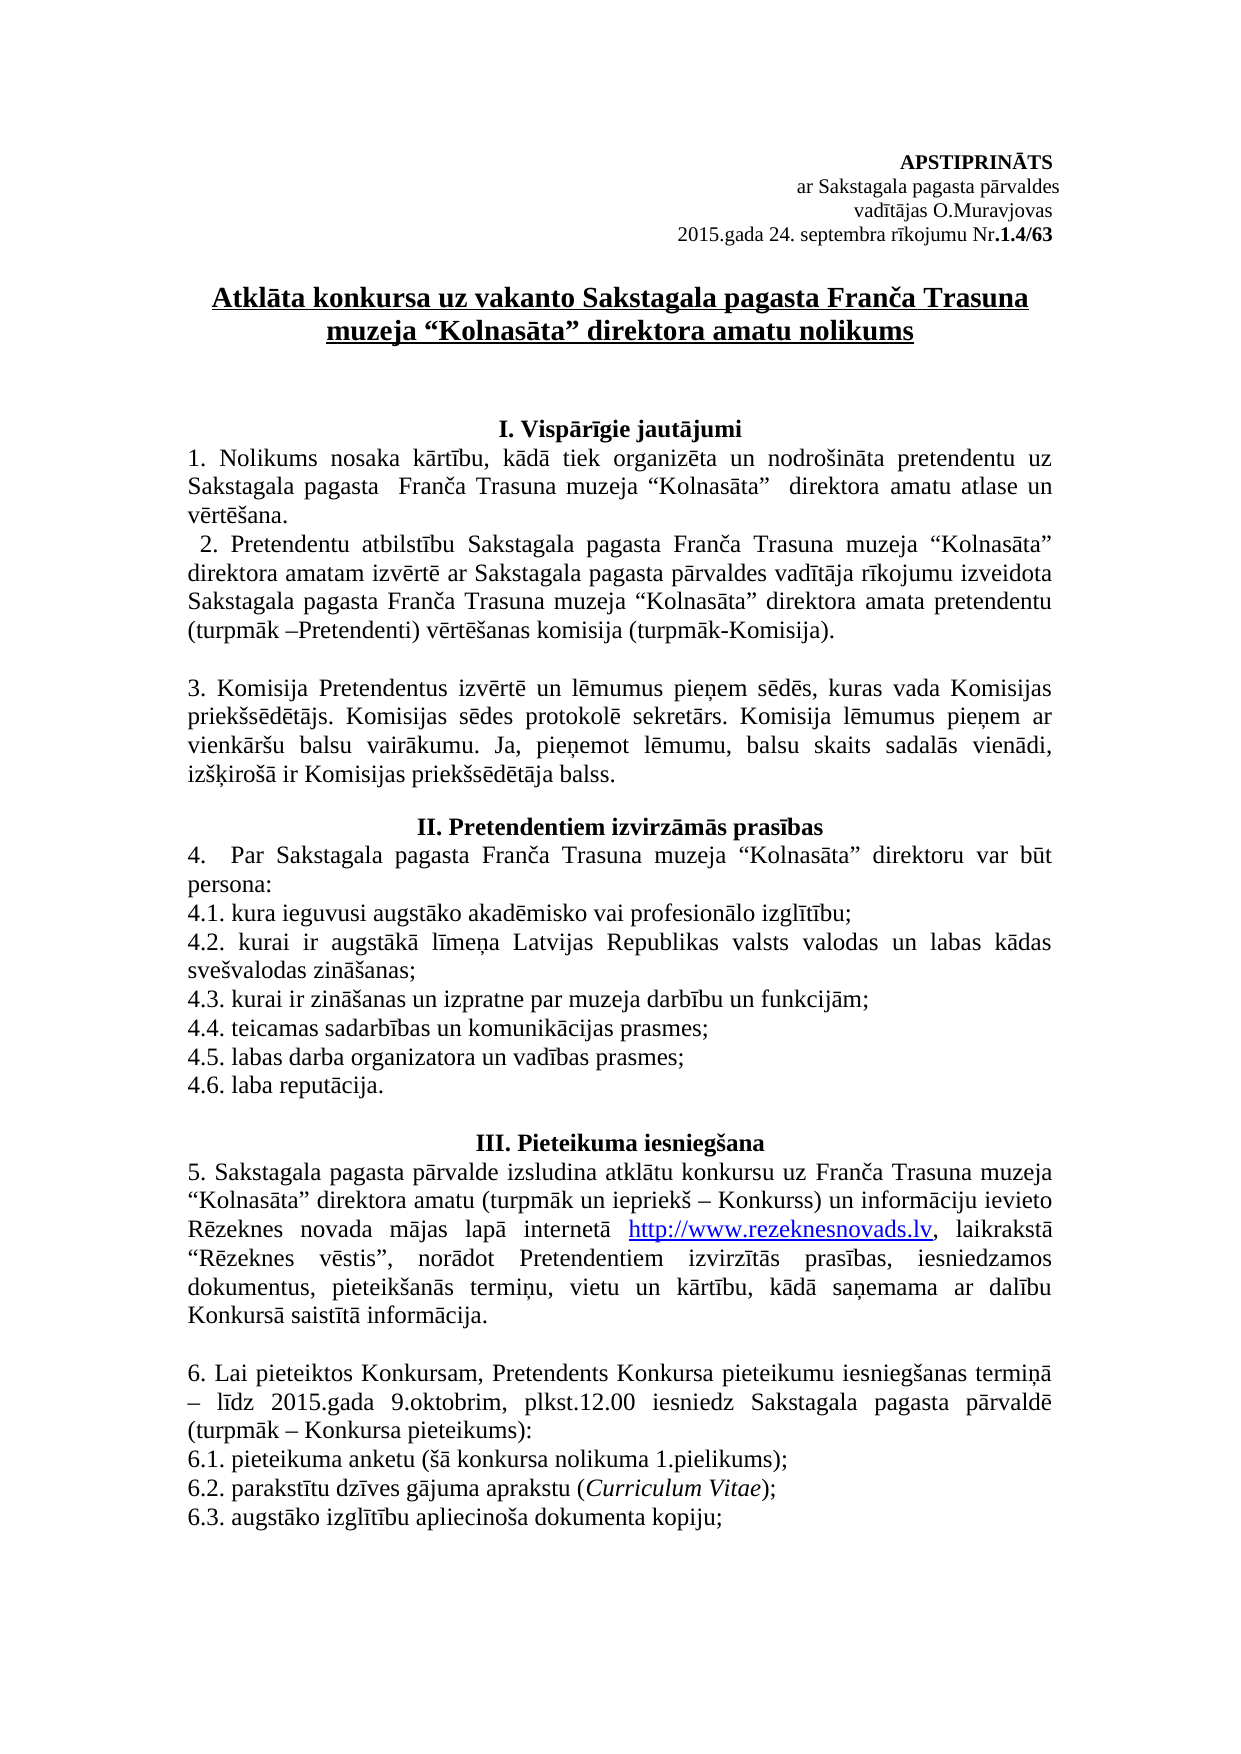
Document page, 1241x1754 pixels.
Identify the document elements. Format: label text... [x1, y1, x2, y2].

text 4.3. kurai ir zināšanas un izpratne par muzeja darbību un funkcijām; [187, 984, 1053, 1013]
text vadītājas O.Muravjovas [187, 198, 1053, 222]
text 2015.gada 24. septembra rīkojumu Nr.1.4/63 [187, 222, 1053, 246]
text Atklāta konkursa uz vakanto Sakstagala pagasta Franča Trasuna muzeja “Kolnasāta” direktora amatu nolikums [187, 280, 1053, 347]
text 4.4. teicamas sadarbības un komunikācijas prasmes; [187, 1013, 1053, 1042]
text III. Pieteikuma iesniegšana [187, 1128, 1053, 1157]
text 5. Sakstagala pagasta pārvalde izsludina atklātu konkursu uz Franča Trasuna muzeja “Kolnasāta” direktora amatu (turpmāk un iepriekš – Konkurss) un informāciju ievieto Rēzeknes novada mājas lapā internetā http://www.rezeknesnovads.lv, laikrakstā “Rēzeknes vēstis”, norādot Pretendentiem izvirzītās prasības, iesniedzamos dokumentus, pieteikšanās termiņu, vietu un kārtību, kādā saņemama ar dalību Konkursā saistītā informācija. [187, 1157, 1053, 1329]
text ar Sakstagala pagasta pārvaldes [187, 174, 1132, 198]
text APSTIPRINĀTS [187, 150, 1053, 174]
text 4.6. laba reputācija. [187, 1071, 1053, 1099]
text 3. Komisija Pretendentus izvērtē un lēmumus pieņem sēdēs, kuras vada Komisijas priekšsēdētājs. Komisijas sēdes protokolē sekretārs. Komisija lēmumus pieņem ar vienkāršu balsu vairākumu. Ja, pieņemot lēmumu, balsu skaits sadalās vienādi, izšķirošā ir Komisijas priekšsēdētāja balss. [187, 673, 1053, 788]
text 1. Nolikums nosaka kārtību, kādā tiek organizēta un nodrošināta pretendentu uz Sakstagala pagasta Franča Trasuna muzeja “Kolnasāta” direktora amatu atlase un vērtēšana. [187, 443, 1053, 529]
text 6.3. augstāko izglītību apliecinoša dokumenta kopiju; [187, 1502, 1053, 1531]
text 6.2. parakstītu dzīves gājuma aprakstu (Curriculum Vitae); [187, 1473, 1053, 1502]
text II. Pretendentiem izvirzāmās prasības [187, 812, 1053, 841]
text 4. Par Sakstagala pagasta Franča Trasuna muzeja “Kolnasāta” direktoru var būt persona: [187, 841, 1053, 898]
text 4.2. kurai ir augstākā līmeņa Latvijas Republikas valsts valodas un labas kādas svešvalodas zināšanas; [187, 927, 1053, 984]
text 4.5. labas darba organizatora un vadības prasmes; [187, 1042, 1053, 1071]
text 2. Pretendentu atbilstību Sakstagala pagasta Franča Trasuna muzeja “Kolnasāta” direktora amatam izvērtē ar Sakstagala pagasta pārvaldes vadītāja rīkojumu izveidota Sakstagala pagasta Franča Trasuna muzeja “Kolnasāta” direktora amata pretendentu (turpmāk –Pretendenti) vērtēšanas komisija (turpmāk-Komisija). [187, 529, 1053, 644]
text I. Vispārīgie jautājumi [187, 414, 1053, 443]
text 4.1. kura ieguvusi augstāko akadēmisko vai profesionālo izglītību; [187, 898, 1053, 927]
text 6. Lai pieteiktos Konkursam, Pretendents Konkursa pieteikumu iesniegšanas termiņā – līdz 2015.gada 9.oktobrim, plkst.12.00 iesniedz Sakstagala pagasta pārvaldē (turpmāk – Konkursa pieteikums): [187, 1358, 1053, 1444]
text 6.1. pieteikuma anketu (šā konkursa nolikuma 1.pielikums); [187, 1444, 1053, 1473]
